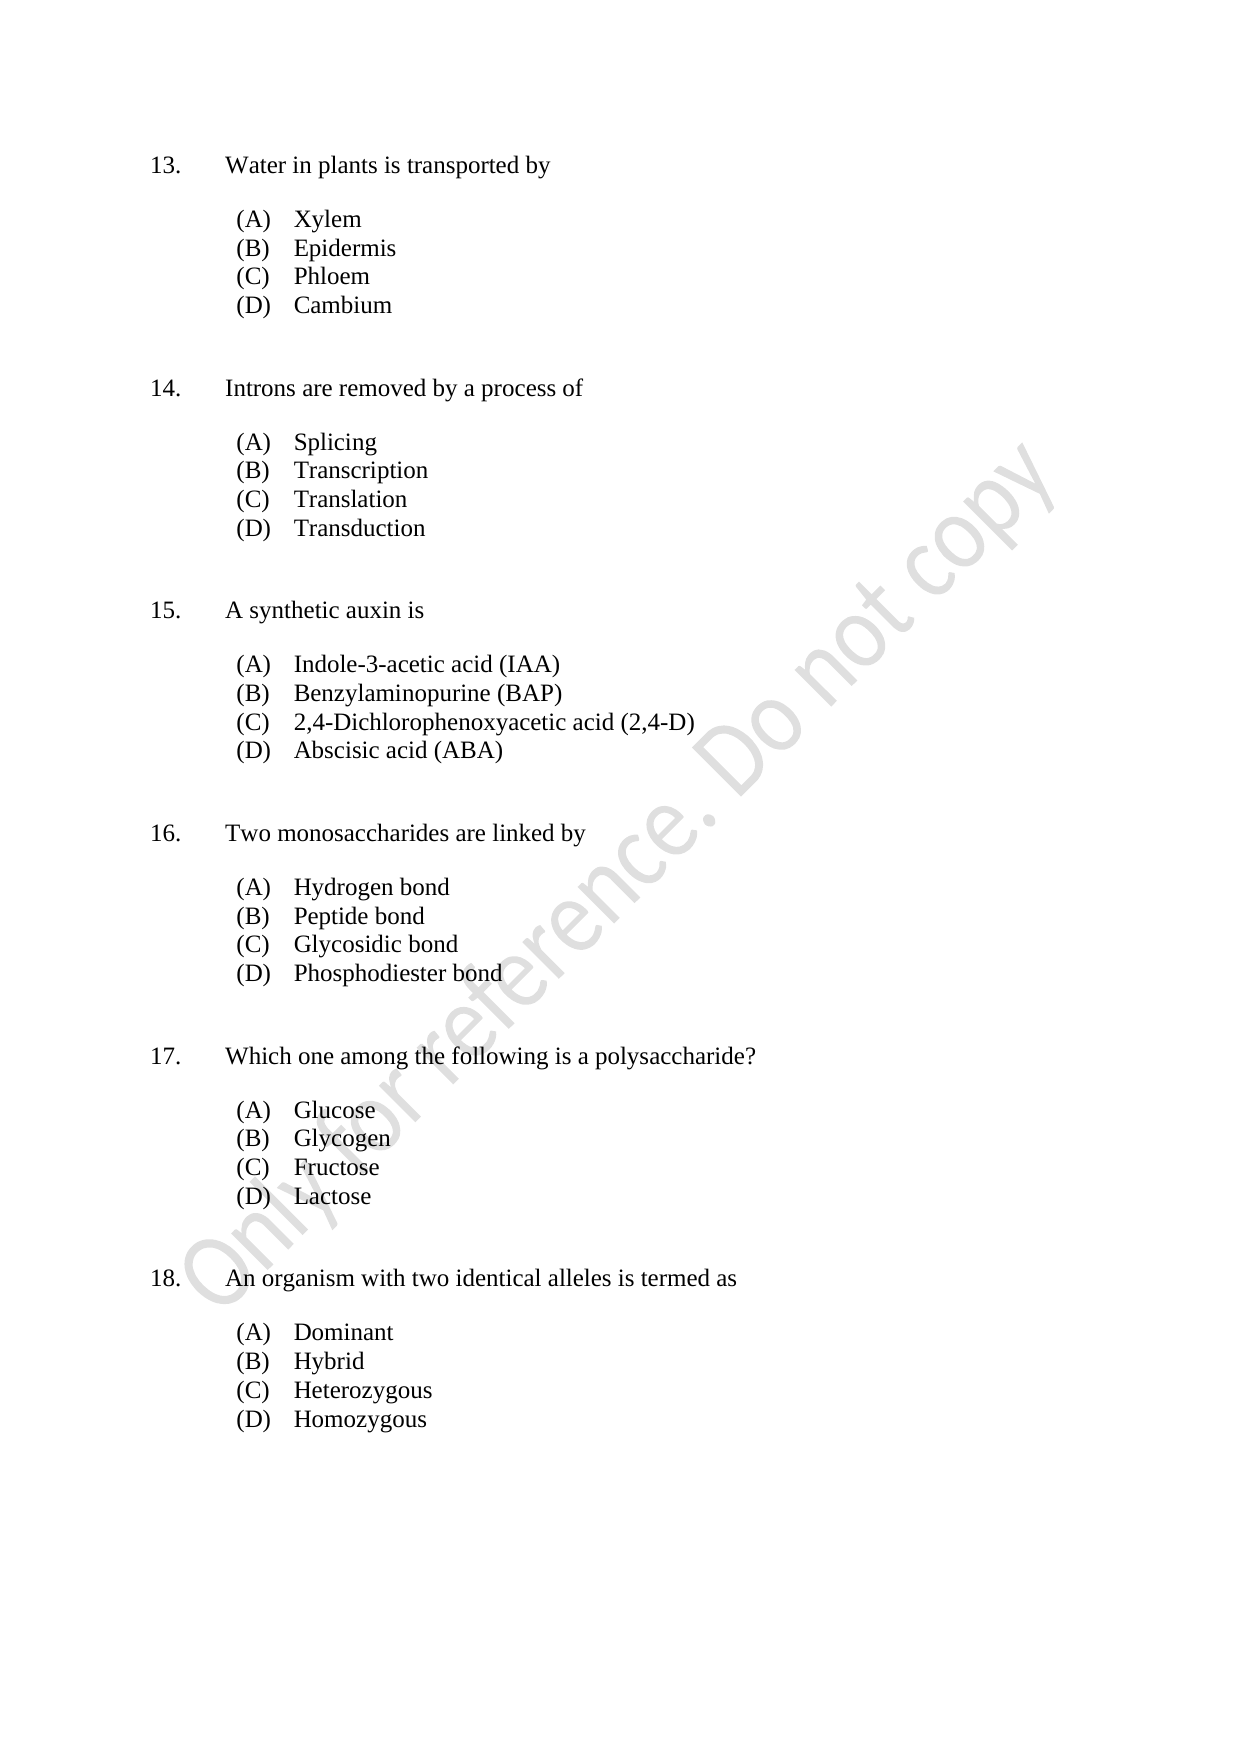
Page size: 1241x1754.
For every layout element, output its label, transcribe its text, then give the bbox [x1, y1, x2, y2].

text 14. Introns are removed by a process of [150, 373, 1090, 401]
table_cell Lactose [282, 1181, 1102, 1210]
table_cell Heterozygous [282, 1375, 1102, 1404]
table_cell (D) [225, 290, 282, 319]
table_cell (C) [225, 261, 282, 290]
table_cell 2,4-Dichlorophenoxyacetic acid (2,4-D) [282, 707, 1102, 736]
table_cell Glycogen [282, 1124, 1102, 1152]
table_cell (C) [225, 484, 282, 513]
text 13. Water in plants is transported by [150, 150, 1090, 179]
table_cell Transcription [282, 455, 1102, 484]
table_cell (D) [225, 958, 282, 987]
table_header Hydrogen bond [282, 872, 1102, 901]
text 17. Which one among the following is a polysaccharide? [150, 1041, 1090, 1069]
text 18. An organism with two identical alleles is termed as [150, 1263, 1090, 1292]
table_header (A) [225, 1095, 282, 1123]
table_header (A) [225, 872, 282, 901]
table_cell (D) [225, 1181, 282, 1210]
table_cell Hybrid [282, 1346, 1102, 1375]
table_cell Benzylaminopurine (BAP) [282, 678, 1102, 707]
table_header Glucose [282, 1095, 1102, 1123]
table_cell Glycosidic bond [282, 930, 1102, 958]
table_header Indole-3-acetic acid (IAA) [282, 649, 1102, 678]
table_header (A) [225, 649, 282, 678]
table_cell (B) [225, 678, 282, 707]
table_cell Phloem [282, 261, 1102, 290]
table_cell Transduction [282, 513, 1102, 542]
table_cell Translation [282, 484, 1102, 513]
table_header (A) [225, 1318, 282, 1346]
table_cell (C) [225, 1152, 282, 1181]
table_cell Phosphodiester bond [282, 958, 1102, 987]
table_cell (B) [225, 455, 282, 484]
table_cell (B) [225, 901, 282, 929]
table_cell (D) [225, 513, 282, 542]
table_cell (C) [225, 707, 282, 736]
table_cell Homozygous [282, 1404, 1102, 1432]
table_cell (C) [225, 930, 282, 958]
table_cell Cambium [282, 290, 1102, 319]
table_cell Abscisic acid (ABA) [282, 736, 1102, 764]
table_cell (D) [225, 1404, 282, 1432]
table_cell Epidermis [282, 233, 1102, 261]
text 16. Two monosaccharides are linked by [150, 818, 1090, 847]
table_header Xylem [282, 204, 1102, 233]
text 15. A synthetic auxin is [150, 595, 1090, 624]
table_cell (B) [225, 1124, 282, 1152]
table_header (A) [225, 427, 282, 455]
table_header Splicing [282, 427, 1102, 455]
table_cell (C) [225, 1375, 282, 1404]
table_cell (B) [225, 233, 282, 261]
table_cell (D) [225, 736, 282, 764]
table_header (A) [225, 204, 282, 233]
table_cell Fructose [282, 1152, 1102, 1181]
table_header Dominant [282, 1318, 1102, 1346]
table_cell (B) [225, 1346, 282, 1375]
table_cell Peptide bond [282, 901, 1102, 929]
